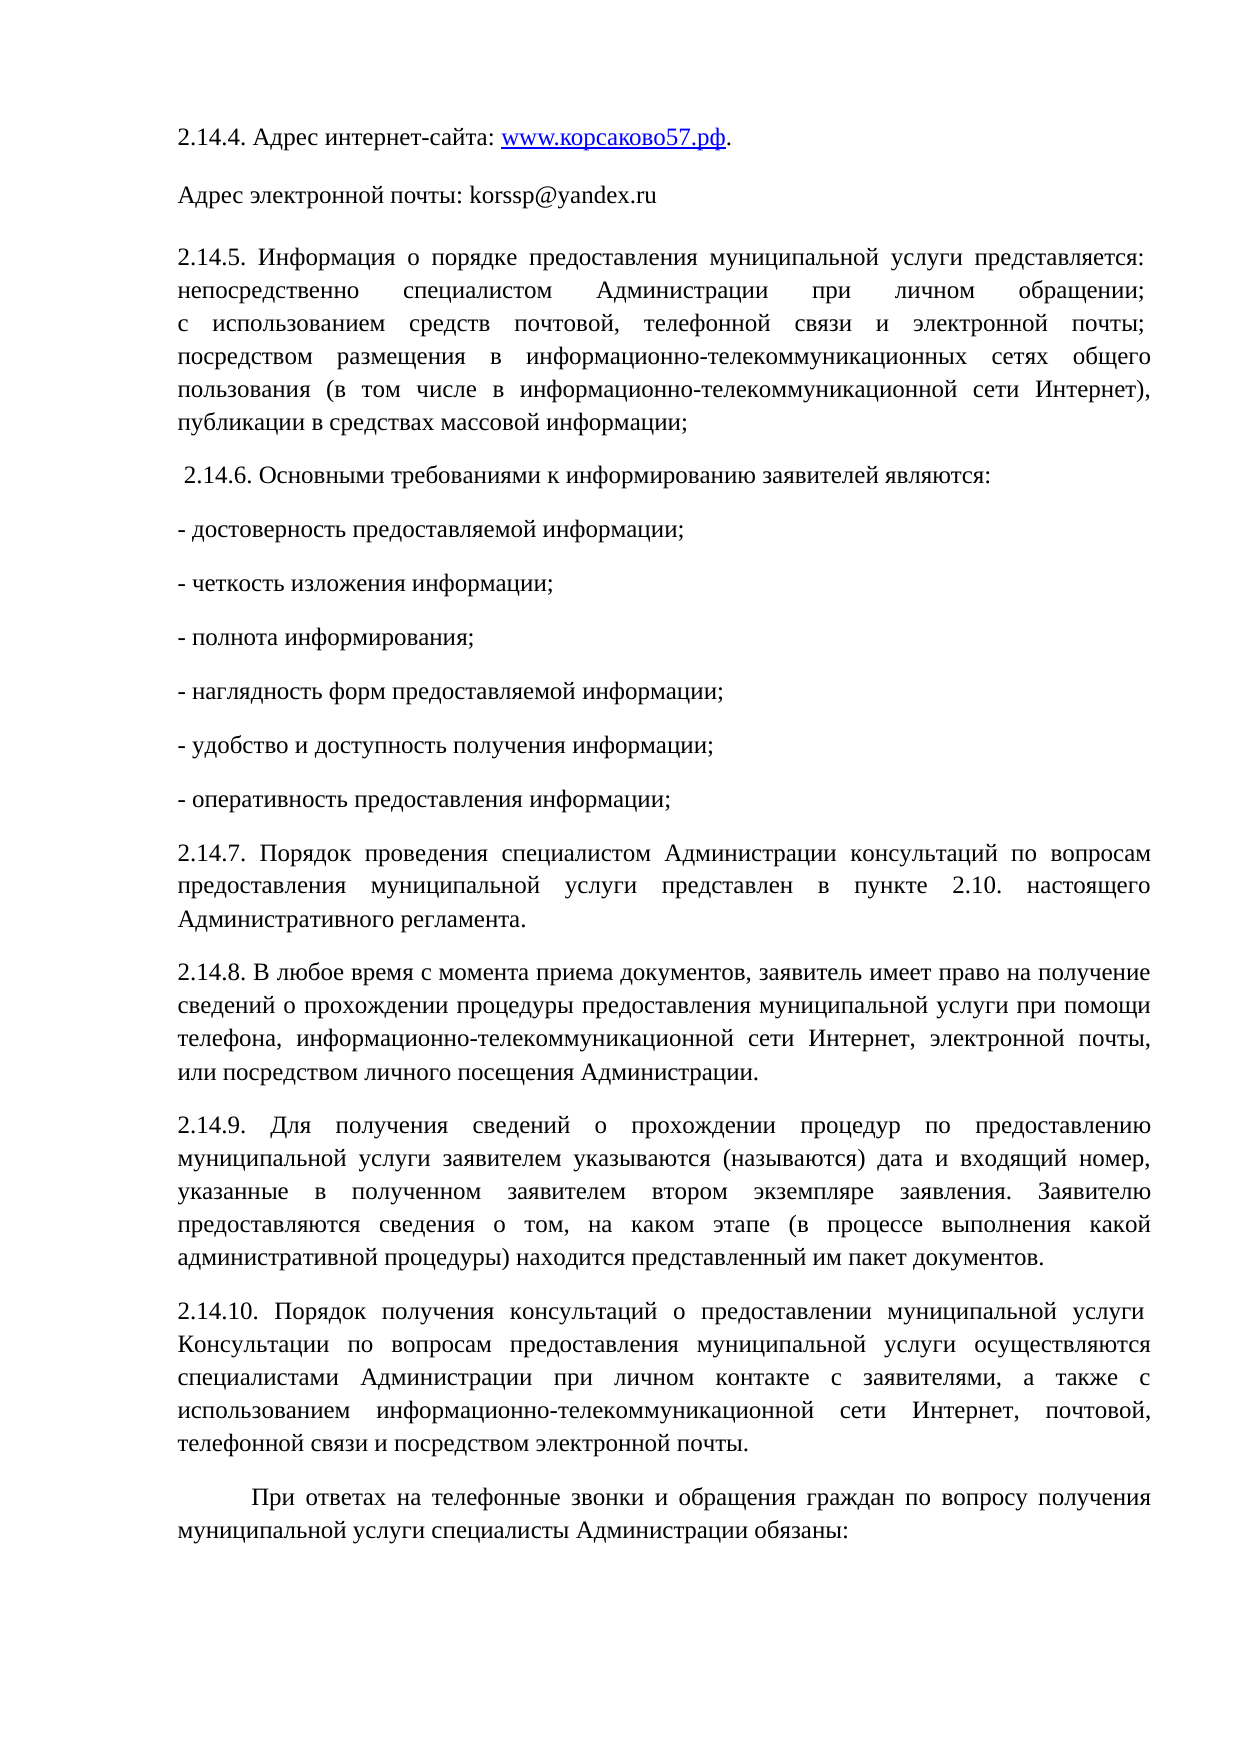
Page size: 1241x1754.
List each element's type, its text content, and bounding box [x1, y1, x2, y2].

text - наглядность форм предоставляемой информации; [177, 676, 1152, 705]
text 2.14.10. Порядок получения консультаций о предоставлении муниципальной услуги Консультации по вопросам предоставления муниципальной услуги осуществляются специалистами Администрации при личном контакте с заявителями, а также с использованием информационно-телекоммуникационной сети Интернет, почтовой, телефонной связи и посредством электронной почты. [177, 1296, 1152, 1457]
text - полнота информирования; [177, 622, 1152, 651]
text 2.14.4. Адрес интернет-сайта: www.корсаково57.рф. [177, 94, 1152, 151]
text - достоверность предоставляемой информации; [177, 514, 1152, 543]
text При ответах на телефонные звонки и обращения граждан по вопросу получения муниципальной услуги специалисты Администрации обязаны: [177, 1482, 1152, 1544]
text Адрес электронной почты: korssp@yandeх.ru [177, 151, 1152, 209]
text - оперативность предоставления информации; [177, 784, 1152, 812]
text 2.14.8. В любое время с момента приема документов, заявитель имеет право на получение сведений о прохождении процедуры предоставления муниципальной услуги при помощи телефона, информационно-телекоммуникационной сети Интернет, электронной почты, или посредством личного посещения Администрации. [177, 957, 1152, 1085]
text 2.14.6. Основными требованиями к информированию заявителей являются: [177, 461, 1152, 489]
text 2.14.7. Порядок проведения специалистом Администрации консультаций по вопросам предоставления муниципальной услуги представлен в пункте 2.10. настоящего Административного регламента. [177, 838, 1152, 932]
text - удобство и доступность получения информации; [177, 730, 1152, 759]
text - четкость изложения информации; [177, 568, 1152, 597]
text 2.14.5. Информация о порядке предоставления муниципальной услуги представляется: непосредственно специалистом Администрации при личном обращении; с использованием средств почтовой, телефонной связи и электронной почты; посредством размещения в информационно-телекоммуникационных сетях общего пользования (в том числе в информационно-телекоммуникационной сети Интернет), публикации в средствах массовой информации; [177, 209, 1152, 436]
text 2.14.9. Для получения сведений о прохождении процедур по предоставлению муниципальной услуги заявителем указываются (называются) дата и входящий номер, указанные в полученном заявителем втором экземпляре заявления. Заявителю предоставляются сведения о том, на каком этапе (в процессе выполнения какой административной процедуры) находится представленный им пакет документов. [177, 1110, 1152, 1271]
